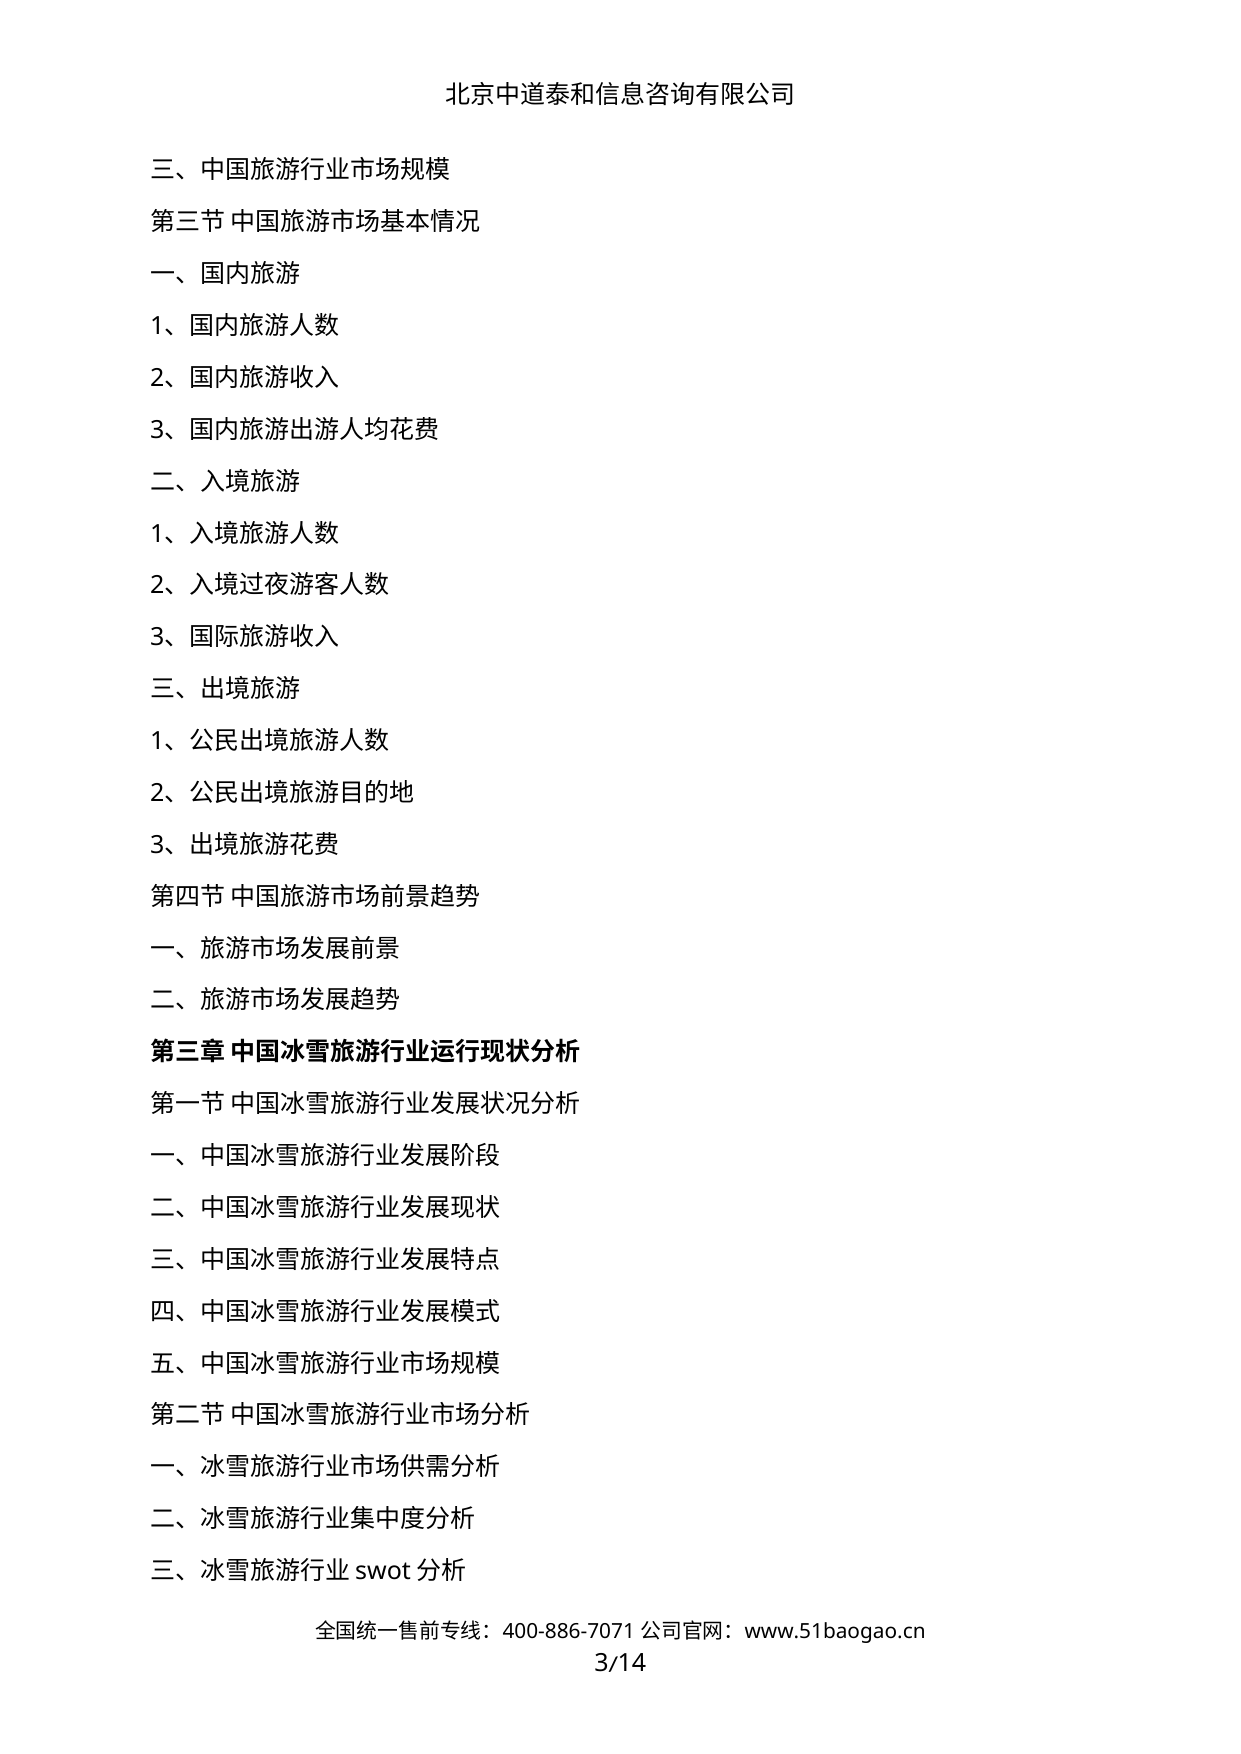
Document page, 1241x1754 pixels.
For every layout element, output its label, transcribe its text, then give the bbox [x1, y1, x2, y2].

text 2、国内旅游收入 [150, 357, 1090, 394]
text 三、中国旅游行业市场规模 [150, 150, 1090, 186]
text 第四节 中国旅游市场前景趋势 [150, 876, 1090, 912]
text 一、冰雪旅游行业市场供需分析 [150, 1447, 1090, 1483]
text 2、公民出境旅游目的地 [150, 772, 1090, 809]
text 3、国内旅游出游人均花费 [150, 409, 1090, 446]
text 三、出境旅游 [150, 669, 1090, 705]
text 第三章 中国冰雪旅游行业运行现状分析 [150, 1032, 1090, 1068]
text 一、国内旅游 [150, 254, 1090, 290]
text 二、入境旅游 [150, 461, 1090, 497]
text 3、出境旅游花费 [150, 824, 1090, 861]
text 第一节 中国冰雪旅游行业发展状况分析 [150, 1084, 1090, 1120]
text 3、国际旅游收入 [150, 617, 1090, 653]
text 一、中国冰雪旅游行业发展阶段 [150, 1136, 1090, 1172]
text 第三节 中国旅游市场基本情况 [150, 202, 1090, 238]
text 三、冰雪旅游行业swot分析 [150, 1551, 1090, 1587]
text 二、冰雪旅游行业集中度分析 [150, 1499, 1090, 1535]
text 二、中国冰雪旅游行业发展现状 [150, 1187, 1090, 1224]
text 1、公民出境旅游人数 [150, 721, 1090, 757]
text 三、中国冰雪旅游行业发展特点 [150, 1239, 1090, 1276]
text 二、旅游市场发展趋势 [150, 980, 1090, 1016]
text 一、旅游市场发展前景 [150, 928, 1090, 964]
text 2、入境过夜游客人数 [150, 565, 1090, 601]
text 1、入境旅游人数 [150, 513, 1090, 549]
text 五、中国冰雪旅游行业市场规模 [150, 1343, 1090, 1379]
text 四、中国冰雪旅游行业发展模式 [150, 1291, 1090, 1327]
text 第二节 中国冰雪旅游行业市场分析 [150, 1395, 1090, 1431]
text 1、国内旅游人数 [150, 306, 1090, 342]
